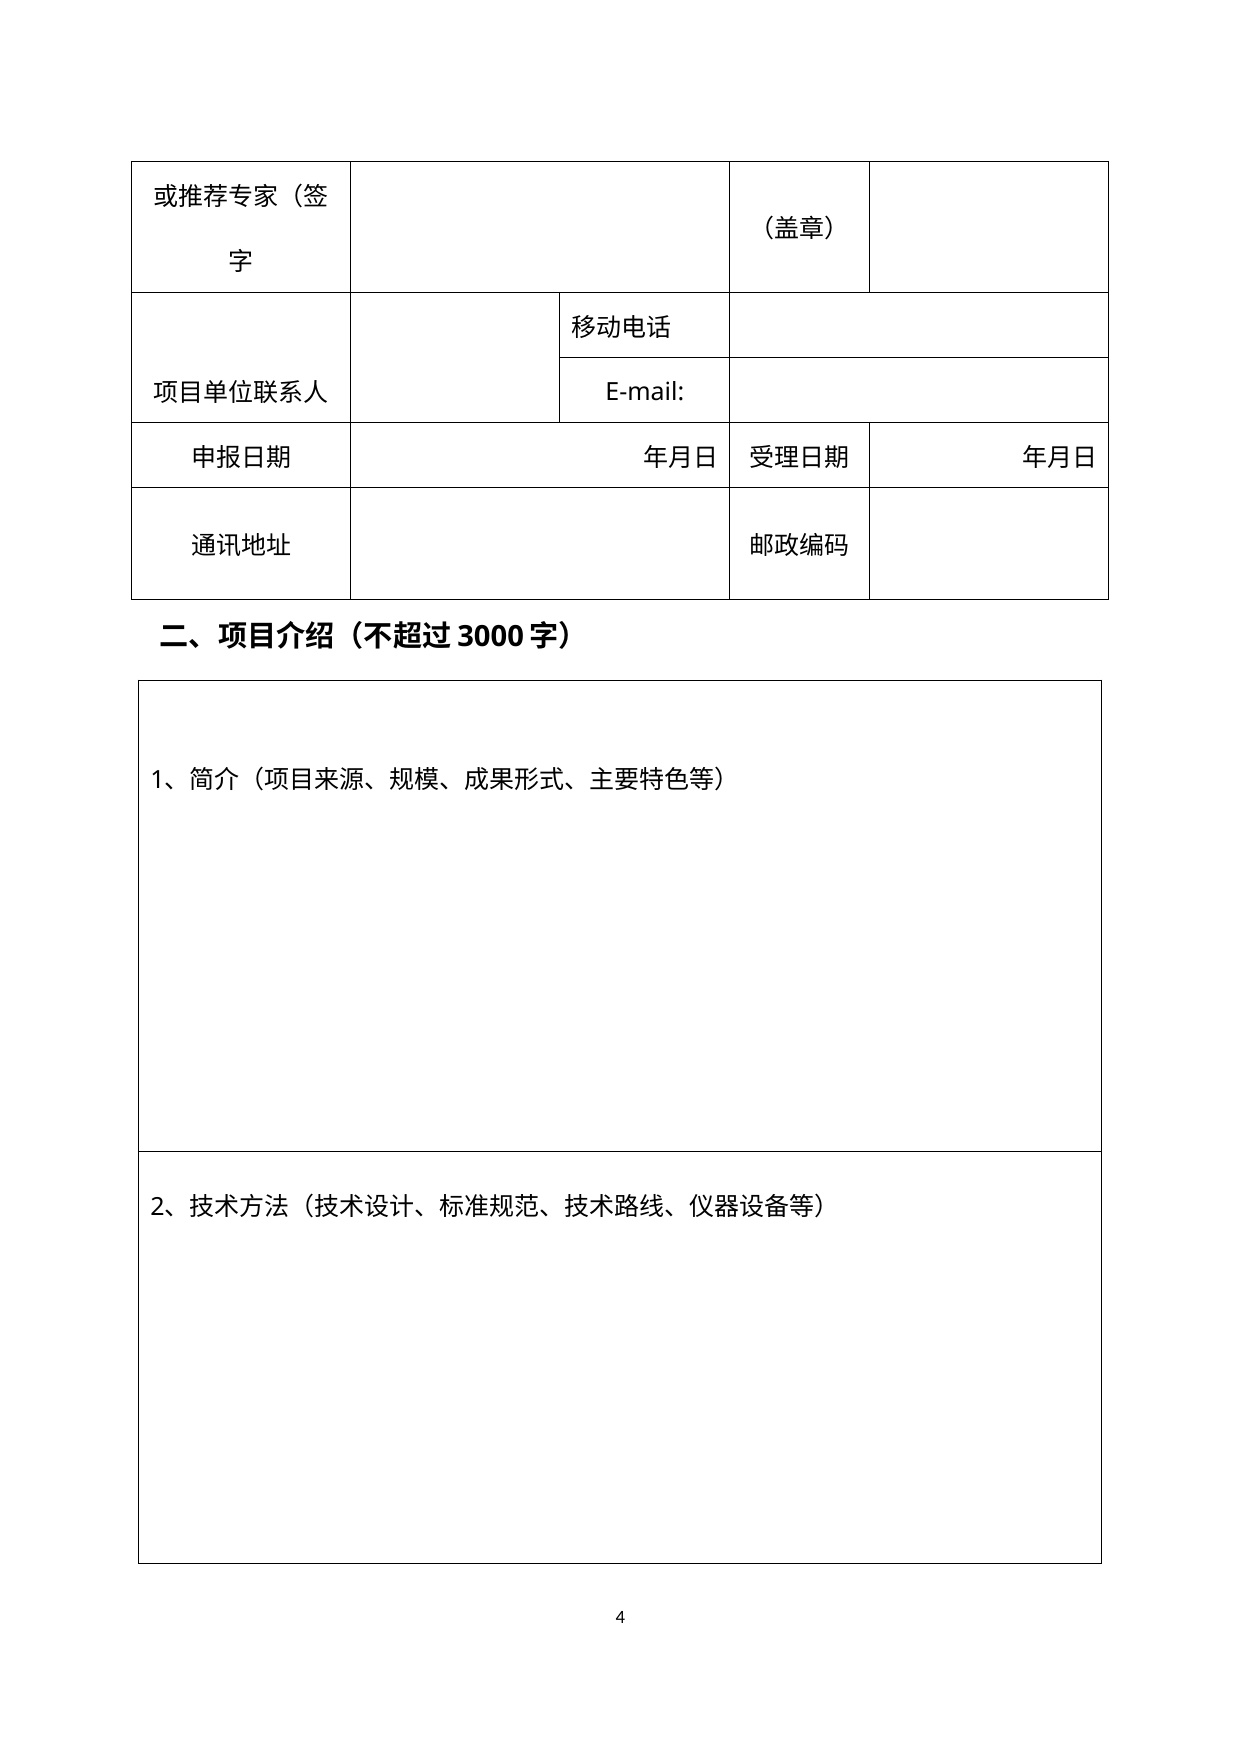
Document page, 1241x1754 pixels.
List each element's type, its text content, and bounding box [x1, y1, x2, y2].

table_cell 通讯地址 [132, 488, 350, 598]
table_cell [870, 488, 1108, 598]
table_cell 2、技术方法（技术设计、标准规范、技术路线、仪器设备等） [139, 1152, 1101, 1563]
table_cell [870, 162, 1108, 292]
table_cell 申报日期 [132, 423, 350, 487]
table_cell [351, 293, 559, 422]
table_cell [351, 162, 729, 292]
table_cell E-mail: [560, 358, 729, 422]
table_cell 推荐单位(盖章) 或推荐专家（签字 [132, 162, 350, 292]
text 二、项目介绍（不超过3000字） [159, 612, 1081, 654]
table_header 1、简介（项目来源、规模、成果形式、主要特色等） [139, 681, 1101, 1151]
table_cell [730, 293, 1108, 357]
table_cell 项目单位联系人 [132, 293, 350, 422]
table_cell 邮政编码 [730, 488, 869, 598]
table_cell [351, 488, 729, 598]
table_cell 年月日 [351, 423, 729, 487]
table_cell 项目单位 （盖章） [730, 162, 869, 292]
table_cell 年月日 [870, 423, 1108, 487]
table_cell 移动电话 [560, 293, 729, 357]
table_cell [730, 358, 1108, 422]
table_cell 受理日期 [730, 423, 869, 487]
